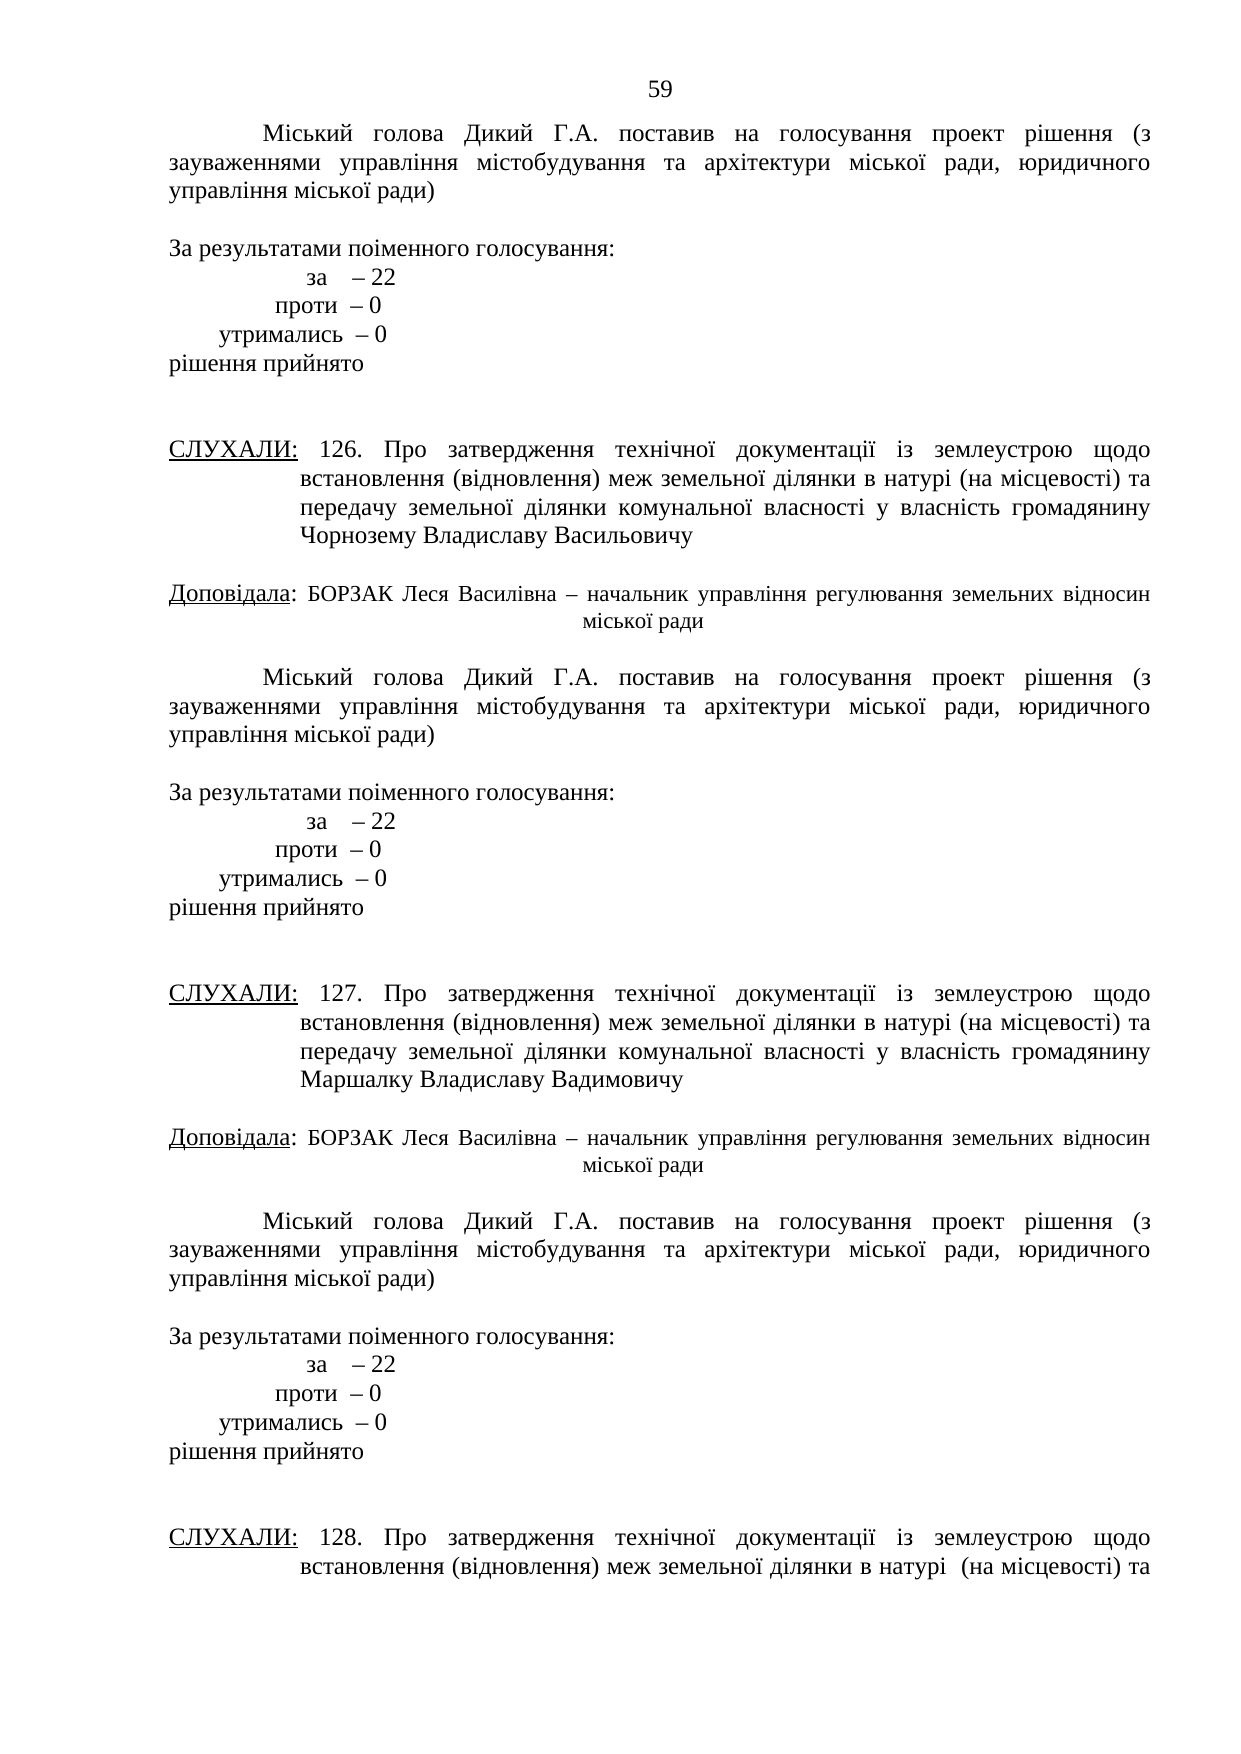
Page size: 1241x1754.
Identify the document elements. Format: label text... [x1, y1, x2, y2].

text Доповідала: БОРЗАК Леся Василівна – начальник управління регулювання земельних відносин міської ради [169, 1122, 1152, 1177]
text рішення прийнято [169, 1436, 1152, 1464]
text Міський голова Дикий Г.А. поставив на голосування проект рішення (з зауваженнями управління містобудування та архітектури міської ради, юридичного управління міської ради) [169, 118, 1152, 204]
text проти – 0 [169, 1378, 1152, 1407]
text СЛУХАЛИ: 126. Про затвердження технічної документації із землеустрою щодо встановлення (відновлення) меж земельної ділянки в натурі (на місцевості) та передачу земельної ділянки комунальної власності у власність громадянину Чорнозему Владиславу Васильовичу [169, 434, 1152, 549]
text За результатами поіменного голосування: [169, 233, 1152, 262]
text За результатами поіменного голосування: [169, 1321, 1152, 1349]
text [169, 1522, 1152, 1579]
text утримались – 0 [169, 863, 1152, 892]
text Міський голова Дикий Г.А. поставив на голосування проект рішення (з зауваженнями управління містобудування та архітектури міської ради, юридичного управління міської ради) [169, 1206, 1152, 1292]
text утримались – 0 [169, 1407, 1152, 1436]
text рішення прийнято [169, 892, 1152, 921]
text рішення прийнято [169, 348, 1152, 377]
text за – 22 [169, 1349, 1152, 1378]
text Міський голова Дикий Г.А. поставив на голосування проект рішення (з зауваженнями управління містобудування та архітектури міської ради, юридичного управління міської ради) [169, 662, 1152, 748]
text проти – 0 [169, 291, 1152, 319]
text За результатами поіменного голосування: [169, 777, 1152, 806]
text за – 22 [169, 806, 1152, 834]
text проти – 0 [169, 834, 1152, 863]
text за – 22 [169, 262, 1152, 291]
text СЛУХАЛИ: 127. Про затвердження технічної документації із землеустрою щодо встановлення (відновлення) меж земельної ділянки в натурі (на місцевості) та передачу земельної ділянки комунальної власності у власність громадянину Маршалку Владиславу Вадимовичу [169, 978, 1152, 1093]
text Доповідала: БОРЗАК Леся Василівна – начальник управління регулювання земельних відносин міської ради [169, 578, 1152, 633]
text утримались – 0 [169, 319, 1152, 348]
